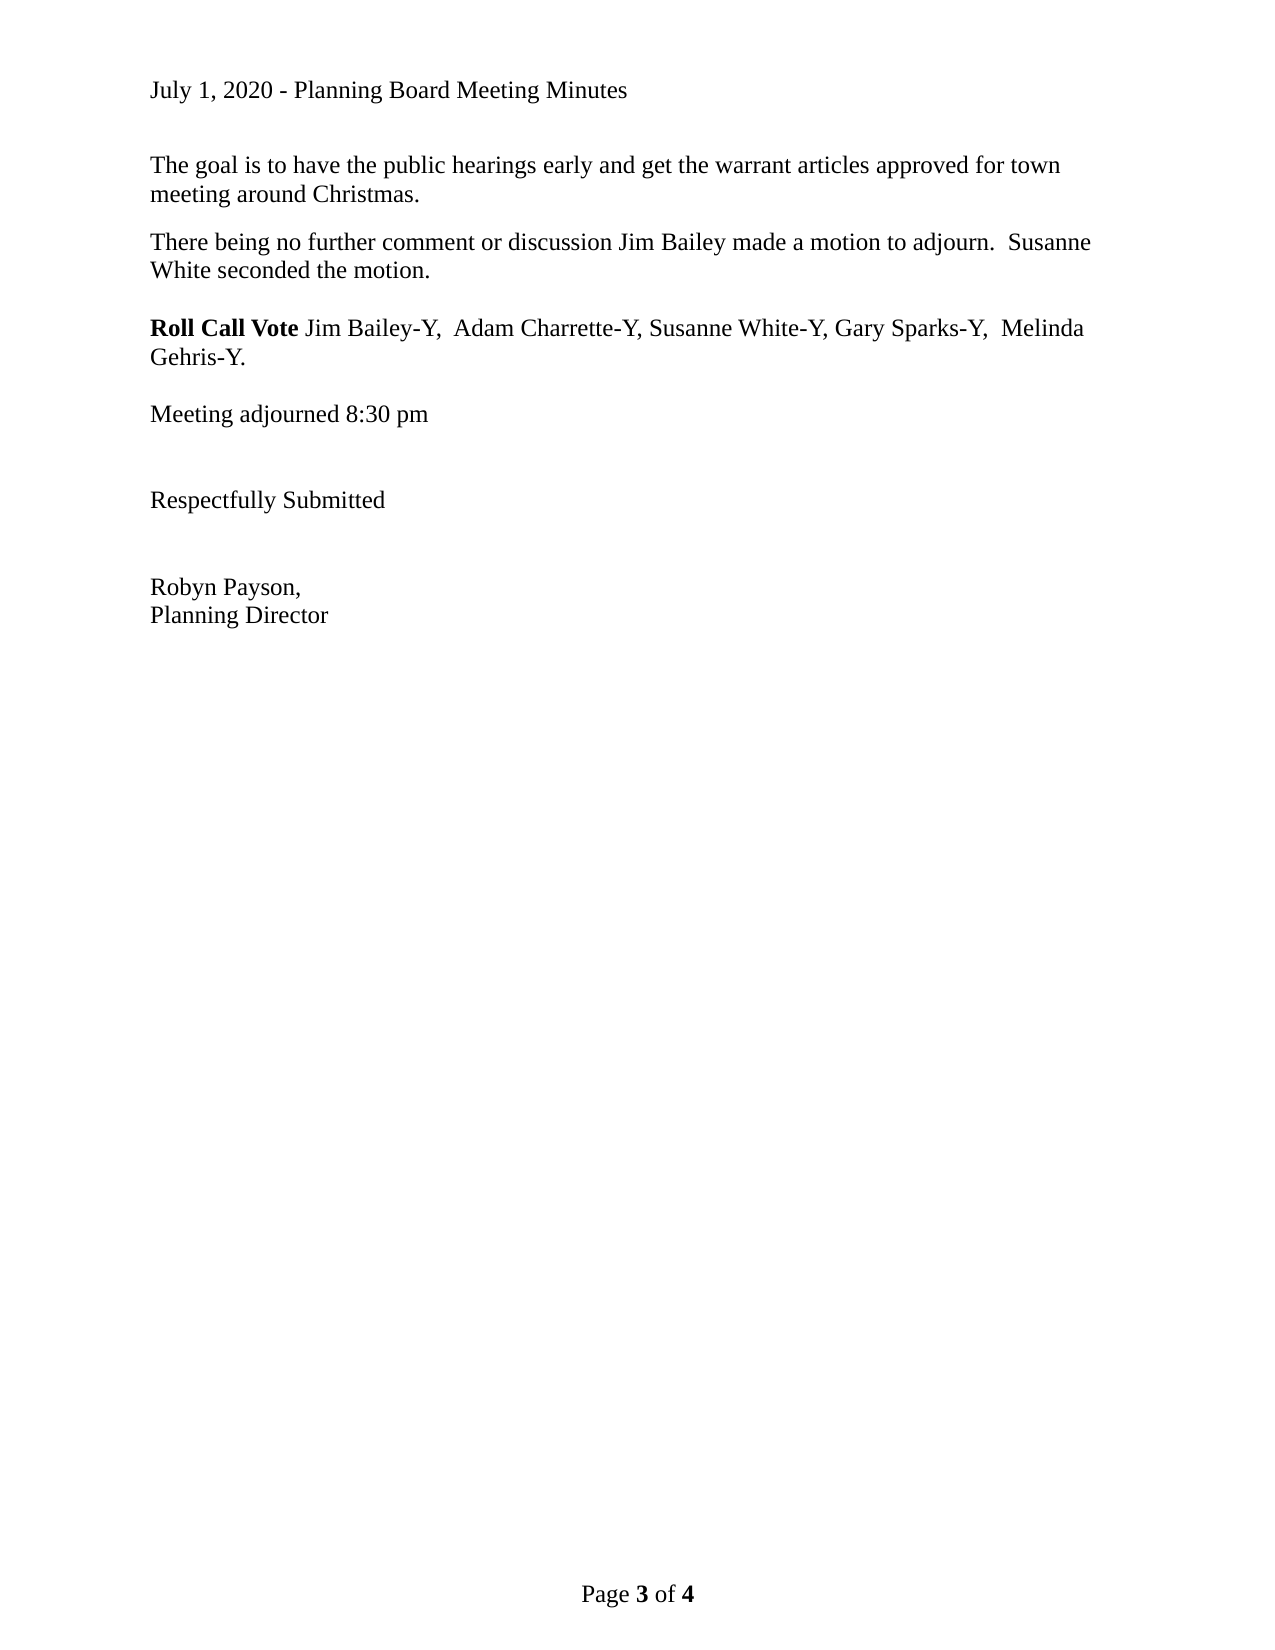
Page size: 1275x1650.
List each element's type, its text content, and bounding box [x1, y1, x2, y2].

text The goal is to have the public hearings early and get the warrant articles approved for town meeting around Christmas. [150, 150, 1125, 207]
text Meeting adjourned 8:30 pm [150, 399, 1125, 428]
text There being no further comment or discussion Jim Bailey made a motion to adjourn. Susanne White seconded the motion. [150, 227, 1125, 284]
text Robyn Payson, [150, 572, 1125, 600]
text Planning Director [150, 600, 1125, 629]
text Respectfully Submitted [150, 485, 1125, 514]
text Roll Call Vote Jim Bailey-Y, Adam Charrette-Y, Susanne White-Y, Gary Sparks-Y, Melinda Gehris-Y. [150, 313, 1125, 370]
